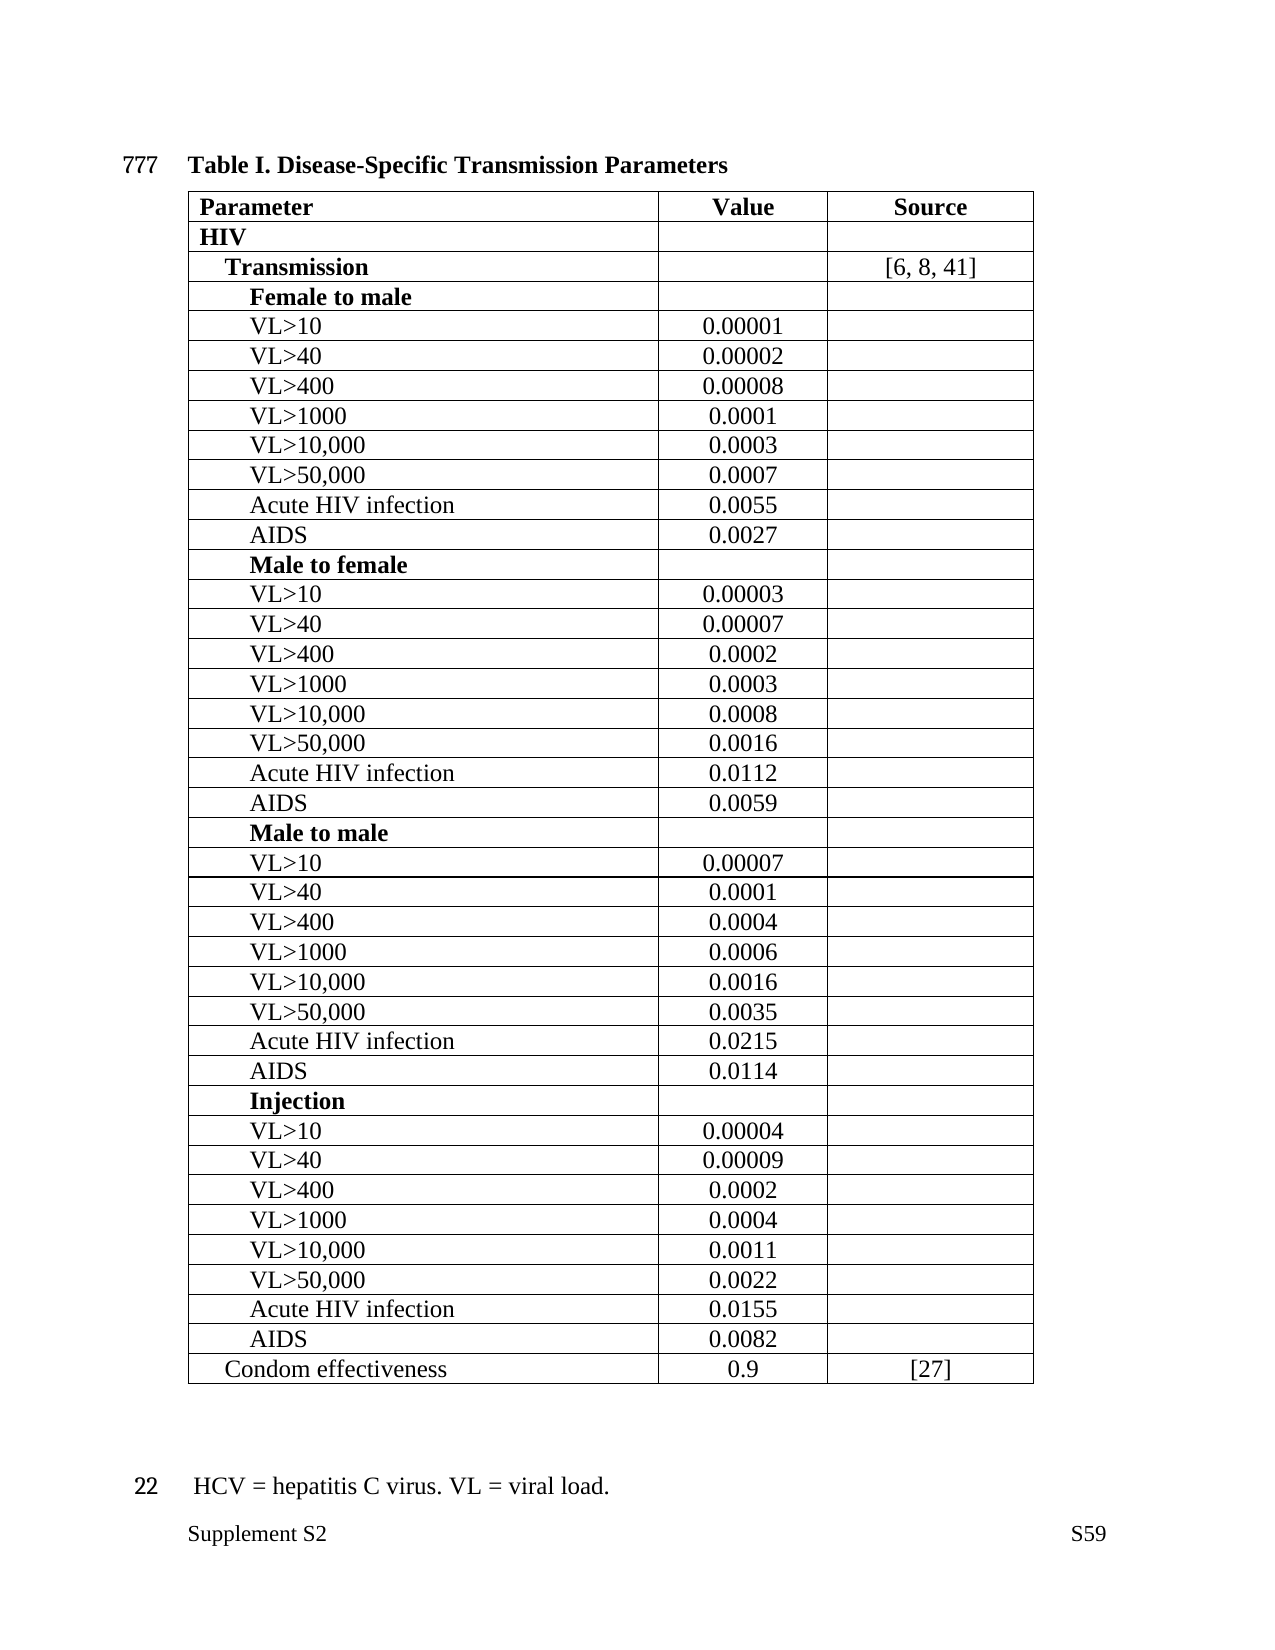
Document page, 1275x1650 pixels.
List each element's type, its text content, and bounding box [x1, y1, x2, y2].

table_cell [27] [828, 1354, 1033, 1383]
table_cell VL>400 [189, 907, 658, 936]
table_cell Transmission [189, 252, 658, 281]
table_cell [828, 222, 1033, 251]
table_cell [828, 490, 1033, 519]
table_cell 0.0004 [659, 907, 827, 936]
table_cell VL>50,000 [189, 460, 658, 489]
table_cell AIDS [189, 788, 658, 817]
table_cell [828, 1026, 1033, 1055]
table_cell 0.00001 [659, 311, 827, 340]
table_cell VL>400 [189, 371, 658, 400]
table_cell [828, 311, 1033, 340]
table_cell 0.0022 [659, 1265, 827, 1293]
table_cell VL>10,000 [189, 1235, 658, 1264]
table_cell 0.0002 [659, 1175, 827, 1204]
table_cell VL>1000 [189, 937, 658, 966]
table_cell Acute HIV infection [189, 490, 658, 519]
table_cell [659, 282, 827, 310]
table_cell [828, 1116, 1033, 1144]
table_header Value [659, 192, 827, 221]
table_cell 0.0035 [659, 997, 827, 1025]
table_cell [659, 222, 827, 251]
table_cell [828, 460, 1033, 489]
table_cell [828, 431, 1033, 459]
table_cell VL>40 [189, 878, 658, 906]
table_cell [659, 818, 827, 847]
table_cell 0.00007 [659, 609, 827, 638]
table_cell Acute HIV infection [189, 1295, 658, 1323]
table_cell [828, 669, 1033, 698]
table_cell [828, 520, 1033, 549]
table_cell [828, 1235, 1033, 1264]
table_cell AIDS [189, 520, 658, 549]
table_cell 0.00008 [659, 371, 827, 400]
table_cell [828, 1056, 1033, 1085]
text Table I. Disease-Specific Transmission Parameters [187, 150, 1116, 179]
table_cell VL>10,000 [189, 431, 658, 459]
table_cell VL>10 [189, 580, 658, 608]
table_cell 0.0155 [659, 1295, 827, 1323]
table_cell 0.0215 [659, 1026, 827, 1055]
table_cell 0.9 [659, 1354, 827, 1383]
table_cell [659, 1086, 827, 1115]
table_cell Male to male [189, 818, 658, 847]
table_cell Acute HIV infection [189, 1026, 658, 1055]
table_cell VL>40 [189, 341, 658, 370]
table_cell Condom effectiveness [189, 1354, 658, 1383]
table_cell [828, 937, 1033, 966]
table_cell VL>1000 [189, 401, 658, 429]
table_cell VL>10 [189, 311, 658, 340]
table_cell [828, 1295, 1033, 1323]
table_cell [828, 729, 1033, 757]
table_cell 0.0003 [659, 431, 827, 459]
table_cell VL>1000 [189, 1205, 658, 1234]
table_cell 0.0001 [659, 401, 827, 429]
table_cell 0.00002 [659, 341, 827, 370]
table_cell 0.0059 [659, 788, 827, 817]
table_cell VL>50,000 [189, 1265, 658, 1293]
table_cell [828, 609, 1033, 638]
table_cell Injection [189, 1086, 658, 1115]
table_cell 0.0016 [659, 967, 827, 996]
table_cell [828, 997, 1033, 1025]
table_cell [828, 1086, 1033, 1115]
table_cell [828, 550, 1033, 578]
table_cell [828, 639, 1033, 668]
table_cell [828, 1146, 1033, 1174]
table_cell [828, 818, 1033, 847]
table_header Source [828, 192, 1033, 221]
table_cell AIDS [189, 1056, 658, 1085]
table_cell VL>400 [189, 639, 658, 668]
table_cell 0.0112 [659, 758, 827, 787]
table_cell VL>10 [189, 1116, 658, 1144]
table_cell 0.00004 [659, 1116, 827, 1144]
table_header Parameter [189, 192, 658, 221]
table_cell [828, 758, 1033, 787]
table_cell VL>10,000 [189, 699, 658, 727]
table_cell 0.00009 [659, 1146, 827, 1174]
table_cell [828, 1175, 1033, 1204]
table_cell [828, 848, 1033, 876]
table_cell Acute HIV infection [189, 758, 658, 787]
table_cell [828, 282, 1033, 310]
table_cell 0.0001 [659, 878, 827, 906]
table_cell [828, 1324, 1033, 1353]
table_cell [828, 1265, 1033, 1293]
table_cell [659, 550, 827, 578]
table_cell 0.0002 [659, 639, 827, 668]
table_cell 0.00007 [659, 848, 827, 876]
table_cell Female to male [189, 282, 658, 310]
table_cell 0.0011 [659, 1235, 827, 1264]
table_cell [828, 1205, 1033, 1234]
table_cell [828, 401, 1033, 429]
table_cell [828, 907, 1033, 936]
table_cell 0.0003 [659, 669, 827, 698]
table_cell 0.0016 [659, 729, 827, 757]
table_cell 0.0008 [659, 699, 827, 727]
table_cell [828, 580, 1033, 608]
table_cell 0.0114 [659, 1056, 827, 1085]
table_cell 0.00003 [659, 580, 827, 608]
table_cell [828, 371, 1033, 400]
table_cell 0.0007 [659, 460, 827, 489]
table_cell [659, 252, 827, 281]
table_cell VL>50,000 [189, 997, 658, 1025]
table_cell HIV [189, 222, 658, 251]
table_cell [828, 341, 1033, 370]
table_cell [6, 8, 41] [828, 252, 1033, 281]
table_cell VL>40 [189, 1146, 658, 1174]
table_cell VL>50,000 [189, 729, 658, 757]
table_cell VL>400 [189, 1175, 658, 1204]
table_cell AIDS [189, 1324, 658, 1353]
table_cell [828, 878, 1033, 906]
table_cell [828, 788, 1033, 817]
table_cell 0.0027 [659, 520, 827, 549]
table_cell Male to female [189, 550, 658, 578]
table_cell [828, 967, 1033, 996]
table_cell 0.0082 [659, 1324, 827, 1353]
table_cell 0.0006 [659, 937, 827, 966]
table_cell 0.0004 [659, 1205, 827, 1234]
table_cell VL>10,000 [189, 967, 658, 996]
table_cell VL>40 [189, 609, 658, 638]
table_cell VL>10 [189, 848, 658, 876]
table_cell [828, 699, 1033, 727]
table_cell VL>1000 [189, 669, 658, 698]
table_cell 0.0055 [659, 490, 827, 519]
